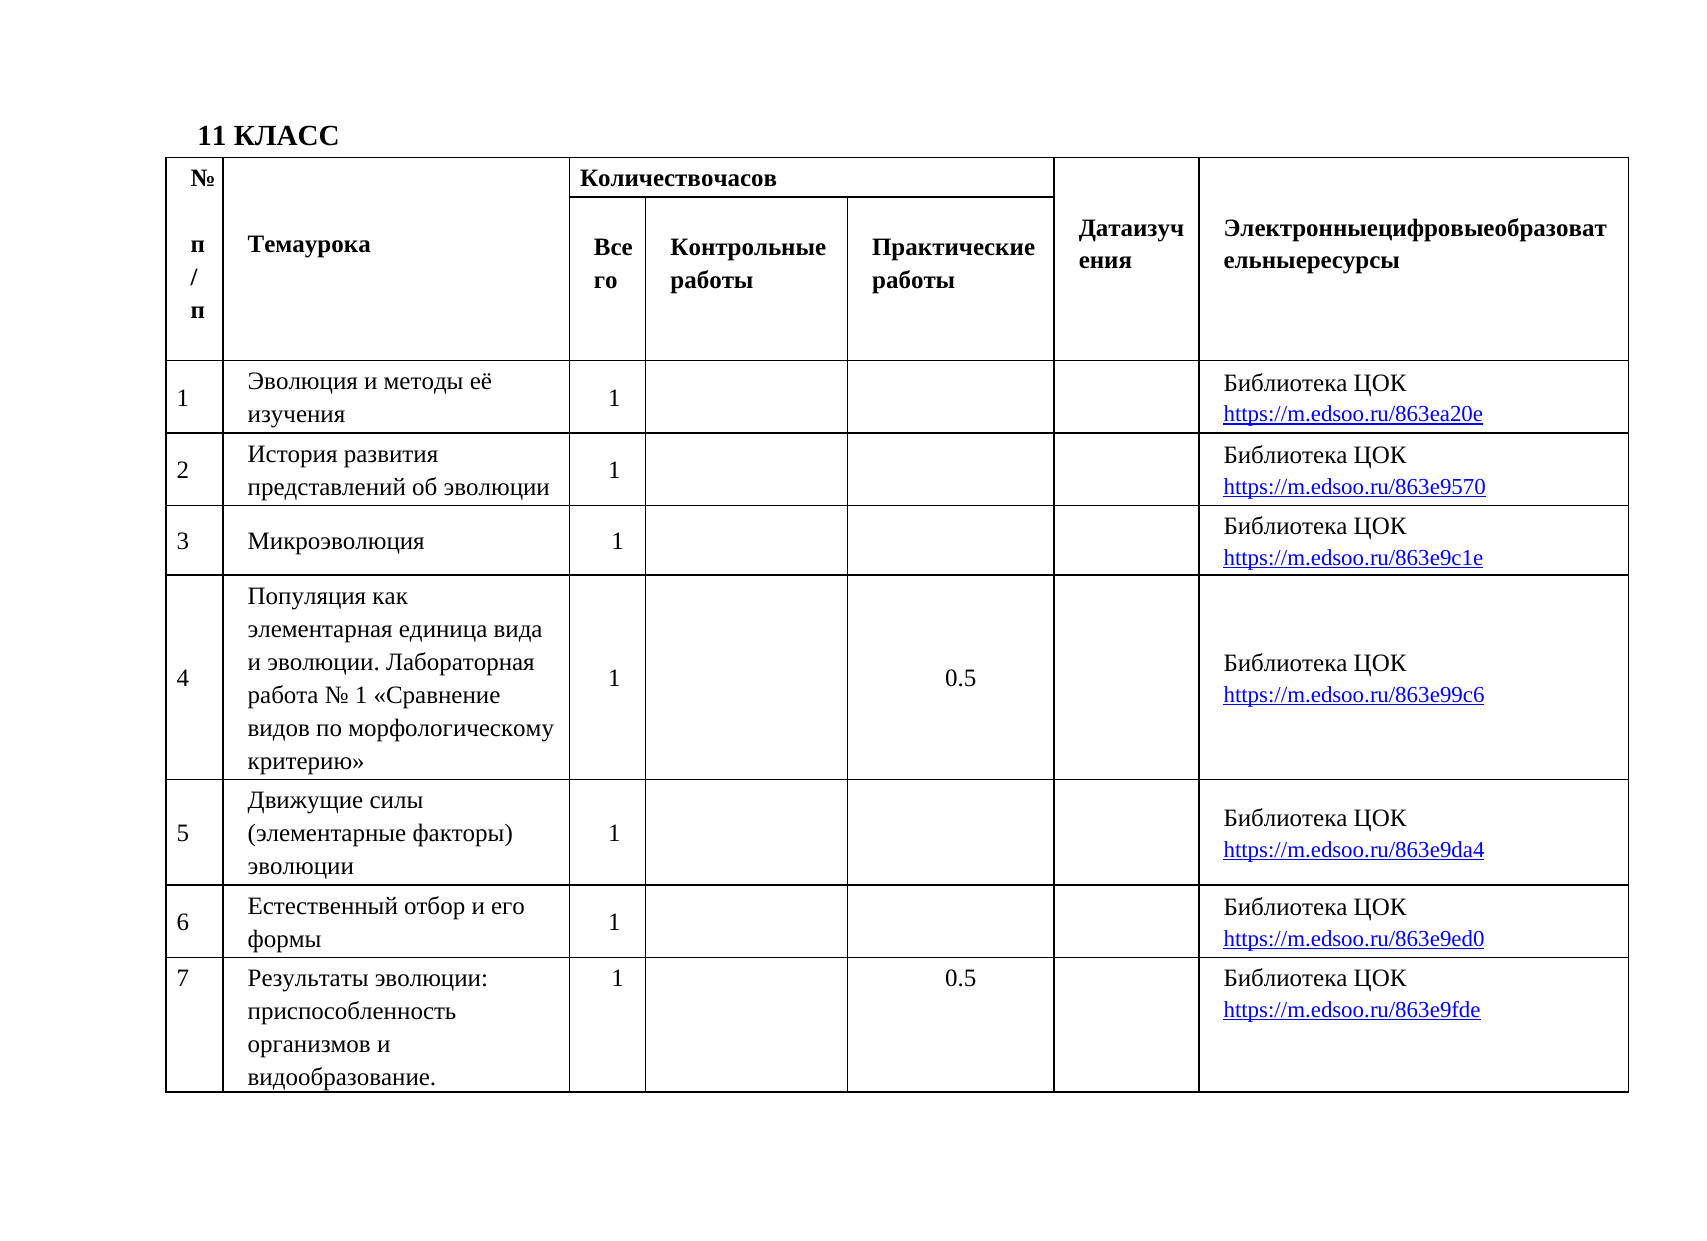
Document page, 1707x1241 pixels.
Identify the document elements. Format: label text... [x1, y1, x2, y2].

table_cell [646, 886, 847, 956]
table_cell Библиотека ЦОК https://m.edsoo.ru/863ea20e [1200, 361, 1628, 432]
table_cell История развития представлений об эволюции [224, 434, 569, 504]
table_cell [224, 958, 569, 1091]
table_cell [848, 506, 1053, 574]
table_cell 5 [167, 780, 222, 884]
table_cell [848, 780, 1053, 884]
table_cell [1055, 886, 1198, 956]
table_cell 1 [570, 434, 645, 504]
table_cell [1055, 576, 1198, 778]
table_cell 1 [570, 780, 645, 884]
table_cell 1 [570, 361, 645, 432]
table_cell Контрольныеработы [646, 198, 847, 360]
table_cell 2 [167, 434, 222, 504]
table_cell [1055, 958, 1198, 1091]
table_cell 1 [570, 958, 645, 1091]
table_cell Всего [570, 198, 645, 360]
table_cell 0.5 [848, 576, 1053, 778]
table_header Электронныецифровыеобразовательныересурсы [1200, 158, 1628, 360]
table_cell Микроэволюция [224, 506, 569, 574]
table_cell 1 [167, 361, 222, 432]
table_cell [848, 361, 1053, 432]
table_cell [646, 780, 847, 884]
table_cell Библиотека ЦОК https://m.edsoo.ru/863e99c6 [1200, 576, 1628, 778]
table_cell Библиотека ЦОК https://m.edsoo.ru/863e9ed0 [1200, 886, 1628, 956]
table_cell [1055, 361, 1198, 432]
table_cell 1 [570, 886, 645, 956]
table_cell 0.5 [848, 958, 1053, 1091]
table_cell Библиотека ЦОК https://m.edsoo.ru/863e9c1e [1200, 506, 1628, 574]
table_cell Библиотека ЦОК https://m.edsoo.ru/863e9570 [1200, 434, 1628, 504]
table_cell 1 [570, 506, 645, 574]
table_cell 1 [570, 576, 645, 778]
table_cell [646, 434, 847, 504]
table_cell Популяция как элементарная единица вида и эволюции. Лабораторная работа № 1 «Сравнение видов по морфологическому критерию» [224, 576, 569, 778]
table_cell [1055, 506, 1198, 574]
table_cell [646, 361, 847, 432]
table_cell [646, 958, 847, 1091]
table_header № п/п [167, 158, 222, 360]
table_cell [1055, 780, 1198, 884]
text 11 КЛАСС [190, 118, 1618, 152]
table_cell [1200, 958, 1628, 1091]
table_header Темаурока [224, 158, 569, 360]
table_cell Естественный отбор и его формы [224, 886, 569, 956]
table_cell [1055, 434, 1198, 504]
table_cell 3 [167, 506, 222, 574]
table_cell [646, 576, 847, 778]
table_cell Движущие силы (элементарные факторы) эволюции [224, 780, 569, 884]
table_cell [848, 886, 1053, 956]
table_cell Библиотека ЦОК https://m.edsoo.ru/863e9da4 [1200, 780, 1628, 884]
table_header Количествочасов [570, 158, 1053, 196]
table_cell 7 [167, 958, 222, 1091]
table_cell Эволюция и методы её изучения [224, 361, 569, 432]
table_cell 4 [167, 576, 222, 778]
table_cell 6 [167, 886, 222, 956]
table_cell Практическиеработы [848, 198, 1053, 360]
table_cell [848, 434, 1053, 504]
table_cell [646, 506, 847, 574]
table_header Датаизучения [1055, 158, 1198, 360]
